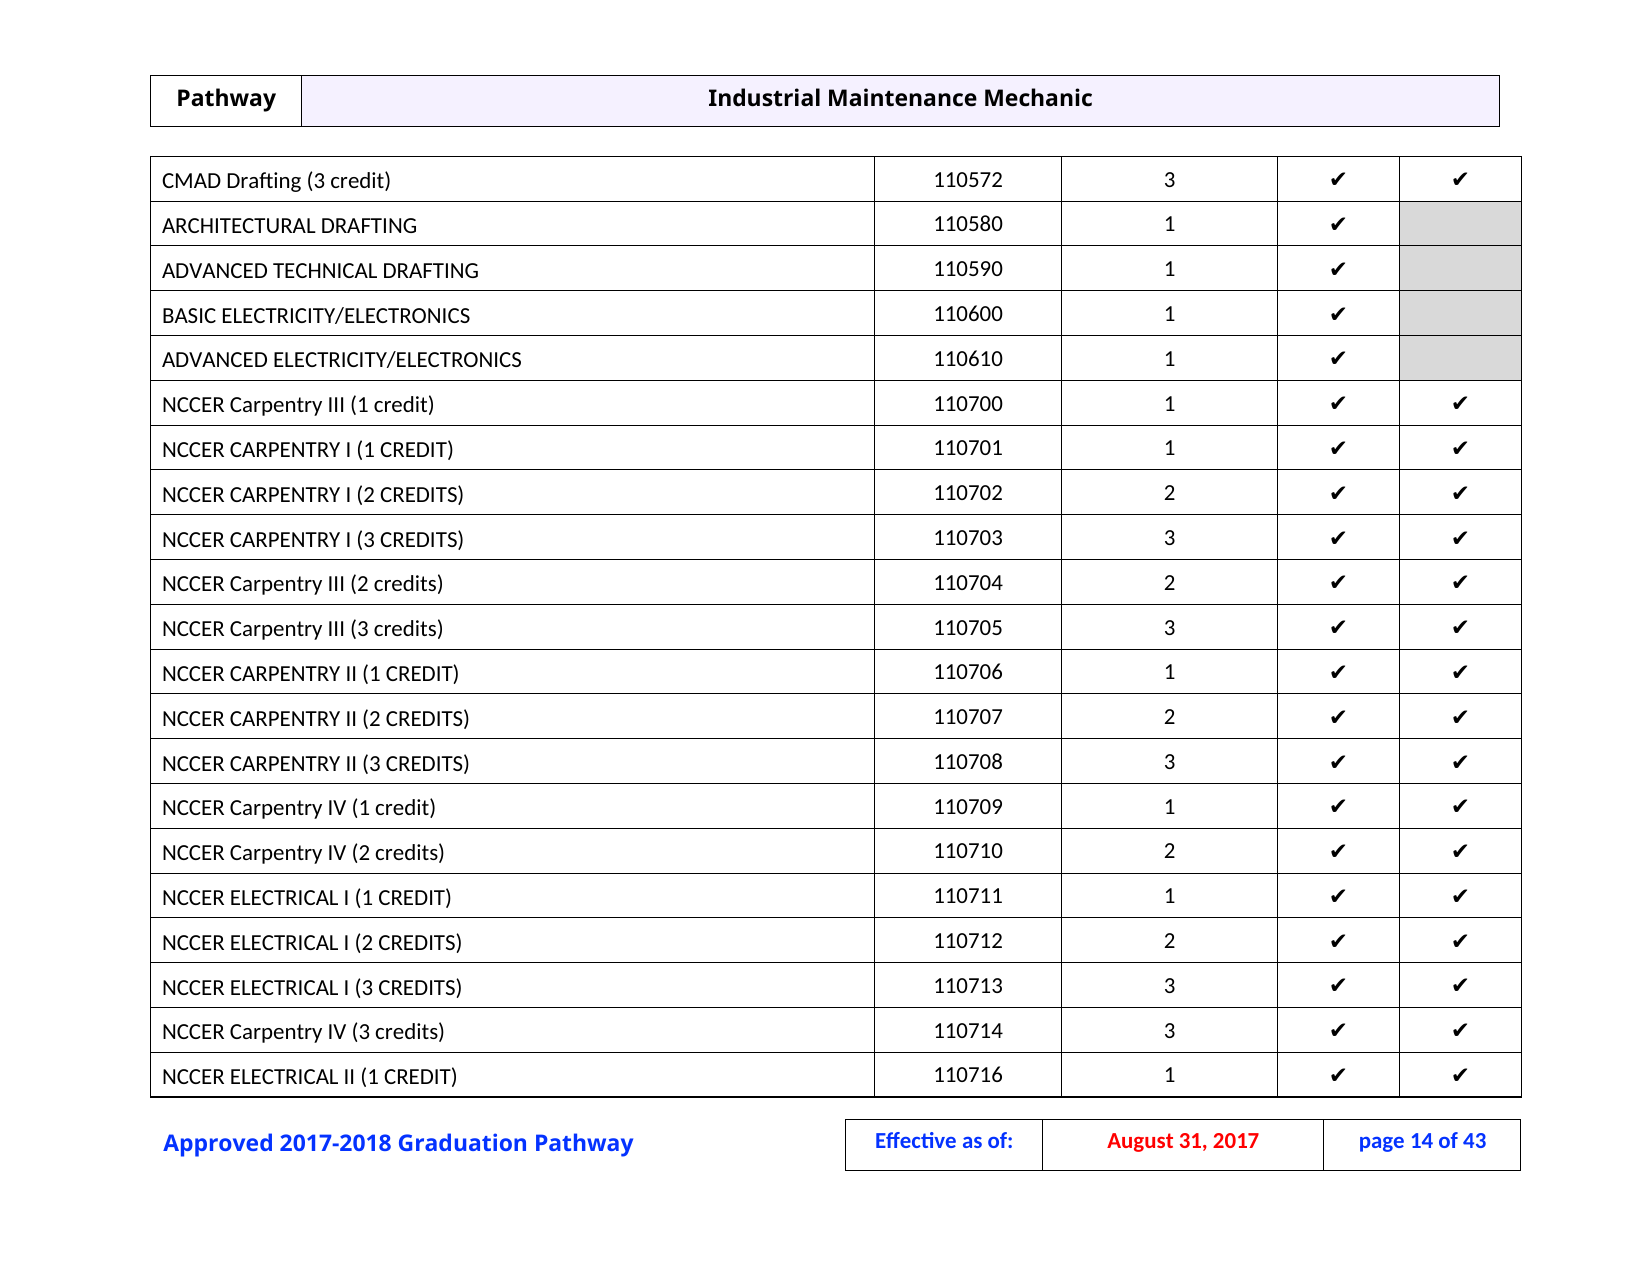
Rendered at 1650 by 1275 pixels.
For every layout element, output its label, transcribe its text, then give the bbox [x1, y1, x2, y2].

table_cell NCCER Carpentry IV (1 credit) [151, 784, 874, 828]
table_cell 110580 [875, 202, 1061, 245]
table_cell [1400, 202, 1521, 245]
table_cell 2 [1062, 918, 1277, 962]
table_cell ✔ [1278, 381, 1399, 424]
table_cell 2 [1062, 560, 1277, 604]
table_cell NCCER CARPENTRY I (3 CREDITS) [151, 515, 874, 559]
table_cell ✔ [1278, 829, 1399, 872]
table_cell ✔ [1278, 202, 1399, 245]
table_cell ✔ [1400, 963, 1521, 1007]
table_cell ✔ [1400, 605, 1521, 648]
table_cell ✔ [1278, 291, 1399, 335]
table_cell CMAD Drafting (3 credit) [151, 157, 874, 201]
table_cell ✔ [1278, 246, 1399, 290]
table_cell NCCER CARPENTRY II (3 CREDITS) [151, 739, 874, 783]
table_cell 1 [1062, 202, 1277, 245]
table_cell 110700 [875, 381, 1061, 424]
table_cell ✔ [1278, 694, 1399, 738]
table_cell 110706 [875, 650, 1061, 693]
table_cell ✔ [1278, 336, 1399, 380]
table_cell 110702 [875, 470, 1061, 514]
table_cell ✔ [1400, 829, 1521, 872]
table_cell ✔ [1278, 470, 1399, 514]
table_cell 110590 [875, 246, 1061, 290]
table_cell 110704 [875, 560, 1061, 604]
table_cell 110716 [875, 1053, 1061, 1096]
table_cell 3 [1062, 157, 1277, 201]
table_cell ✔ [1278, 874, 1399, 917]
table_cell NCCER ELECTRICAL II (1 CREDIT) [151, 1053, 874, 1096]
table_cell ✔ [1278, 426, 1399, 469]
table_cell ✔ [1400, 515, 1521, 559]
table_cell 1 [1062, 650, 1277, 693]
table_cell 110610 [875, 336, 1061, 380]
table_cell NCCER ELECTRICAL I (1 CREDIT) [151, 874, 874, 917]
table_cell ADVANCED ELECTRICITY/ELECTRONICS [151, 336, 874, 380]
table_cell 110712 [875, 918, 1061, 962]
table_cell 110707 [875, 694, 1061, 738]
table_cell NCCER CARPENTRY I (2 CREDITS) [151, 470, 874, 514]
table_cell 110572 [875, 157, 1061, 201]
table_cell ✔ [1400, 784, 1521, 828]
table_cell NCCER Carpentry IV (2 credits) [151, 829, 874, 872]
table_cell 110708 [875, 739, 1061, 783]
table_cell 1 [1062, 381, 1277, 424]
table_cell 1 [1062, 336, 1277, 380]
table_cell ✔ [1278, 918, 1399, 962]
table_cell ✔ [1400, 650, 1521, 693]
table_cell [1400, 291, 1521, 335]
table_cell ✔ [1400, 157, 1521, 201]
table_cell ✔ [1400, 381, 1521, 424]
table_cell 2 [1062, 470, 1277, 514]
table_cell NCCER Carpentry III (3 credits) [151, 605, 874, 648]
table_cell 2 [1062, 829, 1277, 872]
table_cell 1 [1062, 1053, 1277, 1096]
table_cell ✔ [1278, 739, 1399, 783]
table_cell NCCER Carpentry IV (3 credits) [151, 1008, 874, 1052]
table_cell ✔ [1278, 605, 1399, 648]
table_cell NCCER Carpentry III (1 credit) [151, 381, 874, 424]
table_cell ✔ [1400, 694, 1521, 738]
table_cell 2 [1062, 694, 1277, 738]
table_cell BASIC ELECTRICITY/ELECTRONICS [151, 291, 874, 335]
table_cell 3 [1062, 605, 1277, 648]
table_cell ADVANCED TECHNICAL DRAFTING [151, 246, 874, 290]
table_cell 110600 [875, 291, 1061, 335]
table_cell NCCER CARPENTRY II (1 CREDIT) [151, 650, 874, 693]
table_cell 110705 [875, 605, 1061, 648]
table_cell 110703 [875, 515, 1061, 559]
table_cell ✔ [1278, 515, 1399, 559]
table_cell ✔ [1278, 157, 1399, 201]
table_cell 3 [1062, 963, 1277, 1007]
table_cell 110701 [875, 426, 1061, 469]
table_cell ✔ [1278, 1053, 1399, 1096]
table_cell 1 [1062, 246, 1277, 290]
table_cell 3 [1062, 1008, 1277, 1052]
table_cell ✔ [1400, 470, 1521, 514]
table_cell ✔ [1278, 650, 1399, 693]
table_cell ✔ [1278, 560, 1399, 604]
table_cell ✔ [1400, 560, 1521, 604]
table_cell 3 [1062, 515, 1277, 559]
table_cell ✔ [1400, 739, 1521, 783]
table_cell ✔ [1278, 963, 1399, 1007]
table_cell 3 [1062, 739, 1277, 783]
table_cell ✔ [1278, 784, 1399, 828]
table_cell 1 [1062, 426, 1277, 469]
table_cell 110709 [875, 784, 1061, 828]
table_cell 110711 [875, 874, 1061, 917]
table_cell 1 [1062, 784, 1277, 828]
table_cell NCCER CARPENTRY II (2 CREDITS) [151, 694, 874, 738]
table_cell 110710 [875, 829, 1061, 872]
table_cell 110714 [875, 1008, 1061, 1052]
table_cell ✔ [1400, 1008, 1521, 1052]
table_cell ✔ [1400, 874, 1521, 917]
table_cell NCCER Carpentry III (2 credits) [151, 560, 874, 604]
table_cell ARCHITECTURAL DRAFTING [151, 202, 874, 245]
table_cell 1 [1062, 291, 1277, 335]
table_cell [1400, 246, 1521, 290]
table_cell ✔ [1278, 1008, 1399, 1052]
table_cell ✔ [1400, 426, 1521, 469]
table_cell 110713 [875, 963, 1061, 1007]
table_cell ✔ [1400, 1053, 1521, 1096]
table_cell 1 [1062, 874, 1277, 917]
table_cell NCCER CARPENTRY I (1 CREDIT) [151, 426, 874, 469]
table_cell NCCER ELECTRICAL I (2 CREDITS) [151, 918, 874, 962]
table_cell ✔ [1400, 918, 1521, 962]
table_cell NCCER ELECTRICAL I (3 CREDITS) [151, 963, 874, 1007]
table_cell [1400, 336, 1521, 380]
